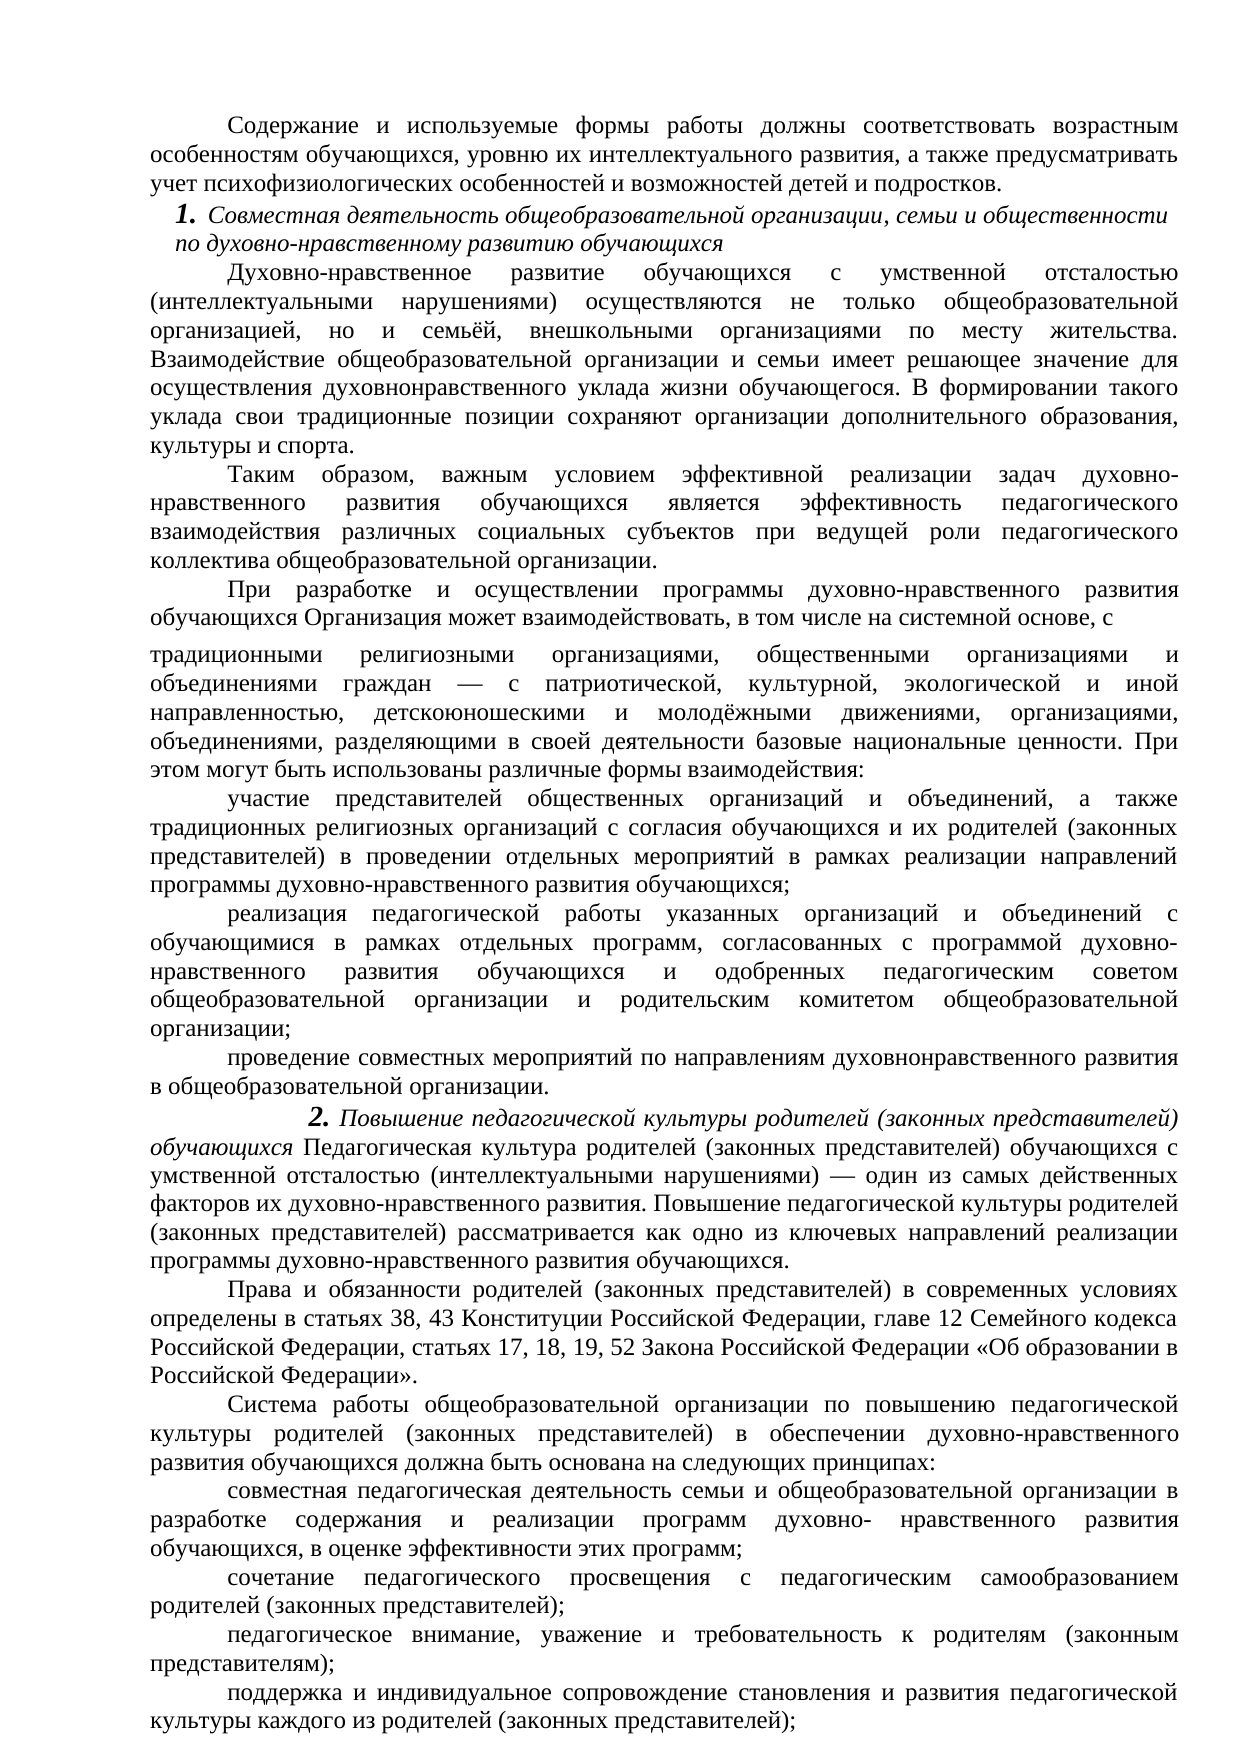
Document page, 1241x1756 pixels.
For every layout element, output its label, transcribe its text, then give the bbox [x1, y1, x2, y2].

text педагогическое внимание, уважение и требовательность к родителям (законным представителям); [150, 1619, 1179, 1677]
text Права и обязанности родителей (законных представителей) в современных условиях определены в статьях 38, 43 Конституции Российской Федерации, главе 12 Семейного кодекса Российской Федерации, статьях 17, 18, 19, 52 Закона Российской Федерации «Об образовании в Российской Федерации». [150, 1274, 1179, 1389]
text совместная педагогическая деятельность семьи и общеобразовательной организации в разработке содержания и реализации программ духовно- нравственного развития обучающихся, в оценке эффективности этих программ; [150, 1476, 1179, 1562]
text проведение совместных мероприятий по направлениям духовнонравственного развития в общеобразовательной организации. [150, 1042, 1179, 1099]
text Духовно-нравственное развитие обучающихся с умственной отсталостью (интеллектуальными нарушениями) осуществляются не только общеобразовательной организацией, но и семьёй, внешкольными организациями по месту жительства. Взаимодействие общеобразовательной организации и семьи имеет решающее значение для осуществления духовнонравственного уклада жизни обучающегося. В формировании такого уклада свои традиционные позиции сохраняют организации дополнительного образования, культуры и спорта. [150, 257, 1179, 459]
text Система работы общеобразовательной организации по повышению педагогической культуры родителей (законных представителей) в обеспечении духовно-нравственного развития обучающихся должна быть основана на следующих принципах: [150, 1389, 1179, 1476]
text При разработке и осуществлении программы духовно-нравственного развития обучающихся Организация может взаимодействовать, в том числе на системной основе, с [150, 574, 1179, 631]
text поддержка и индивидуальное сопровождение становления и развития педагогической культуры каждого из родителей (законных представителей); [150, 1677, 1178, 1734]
text традиционными религиозными организациями, общественными организациями и объединениями граждан — с патриотической, культурной, экологической и иной направленностью, детскоюношескими и молодёжными движениями, организациями, объединениями, разделяющими в своей деятельности базовые национальные ценности. При этом могут быть использованы различные формы взаимодействия: [150, 639, 1179, 783]
text Таким образом, важным условием эффективной реализации задач духовно-нравственного развития обучающихся является эффективность педагогического взаимодействия различных социальных субъектов при ведущей роли педагогического коллектива общеобразовательной организации. [150, 459, 1179, 574]
text Содержание и используемые формы работы должны соответствовать возрастным особенностям обучающихся, уровню их интеллектуального развития, а также предусматривать учет психофизиологических особенностей и возможностей детей и подростков. [150, 110, 1179, 197]
list Повышение педагогической культуры родителей (законных представителей) обучающихся Педагогическая культура родителей (законных представителей) обучающихся с умственной отсталостью (интеллектуальными нарушениями) — один из самых действенных факторов их духовно-нравственного развития. Повышение педагогической культуры родителей (законных представителей) рассматривается как одно из ключевых направлений реализации программы духовно-нравственного развития обучающихся. [150, 1100, 1179, 1274]
text сочетание педагогического просвещения с педагогическим самообразованием родителей (законных представителей); [150, 1562, 1179, 1619]
text реализация педагогической работы указанных организаций и объединений с обучающимися в рамках отдельных программ, согласованных с программой духовно-нравственного развития обучающихся и одобренных педагогическим советом общеобразовательной организации и родительским комитетом общеобразовательной организации; [150, 898, 1179, 1042]
list Совместная деятельность общеобразовательной организации, семьи и общественности по духовно-нравственному развитию обучающихся [175, 197, 1168, 257]
text участие представителей общественных организаций и объединений, а также традиционных религиозных организаций с согласия обучающихся и их родителей (законных представителей) в проведении отдельных мероприятий в рамках реализации направлений программы духовно-нравственного развития обучающихся; [150, 783, 1179, 898]
